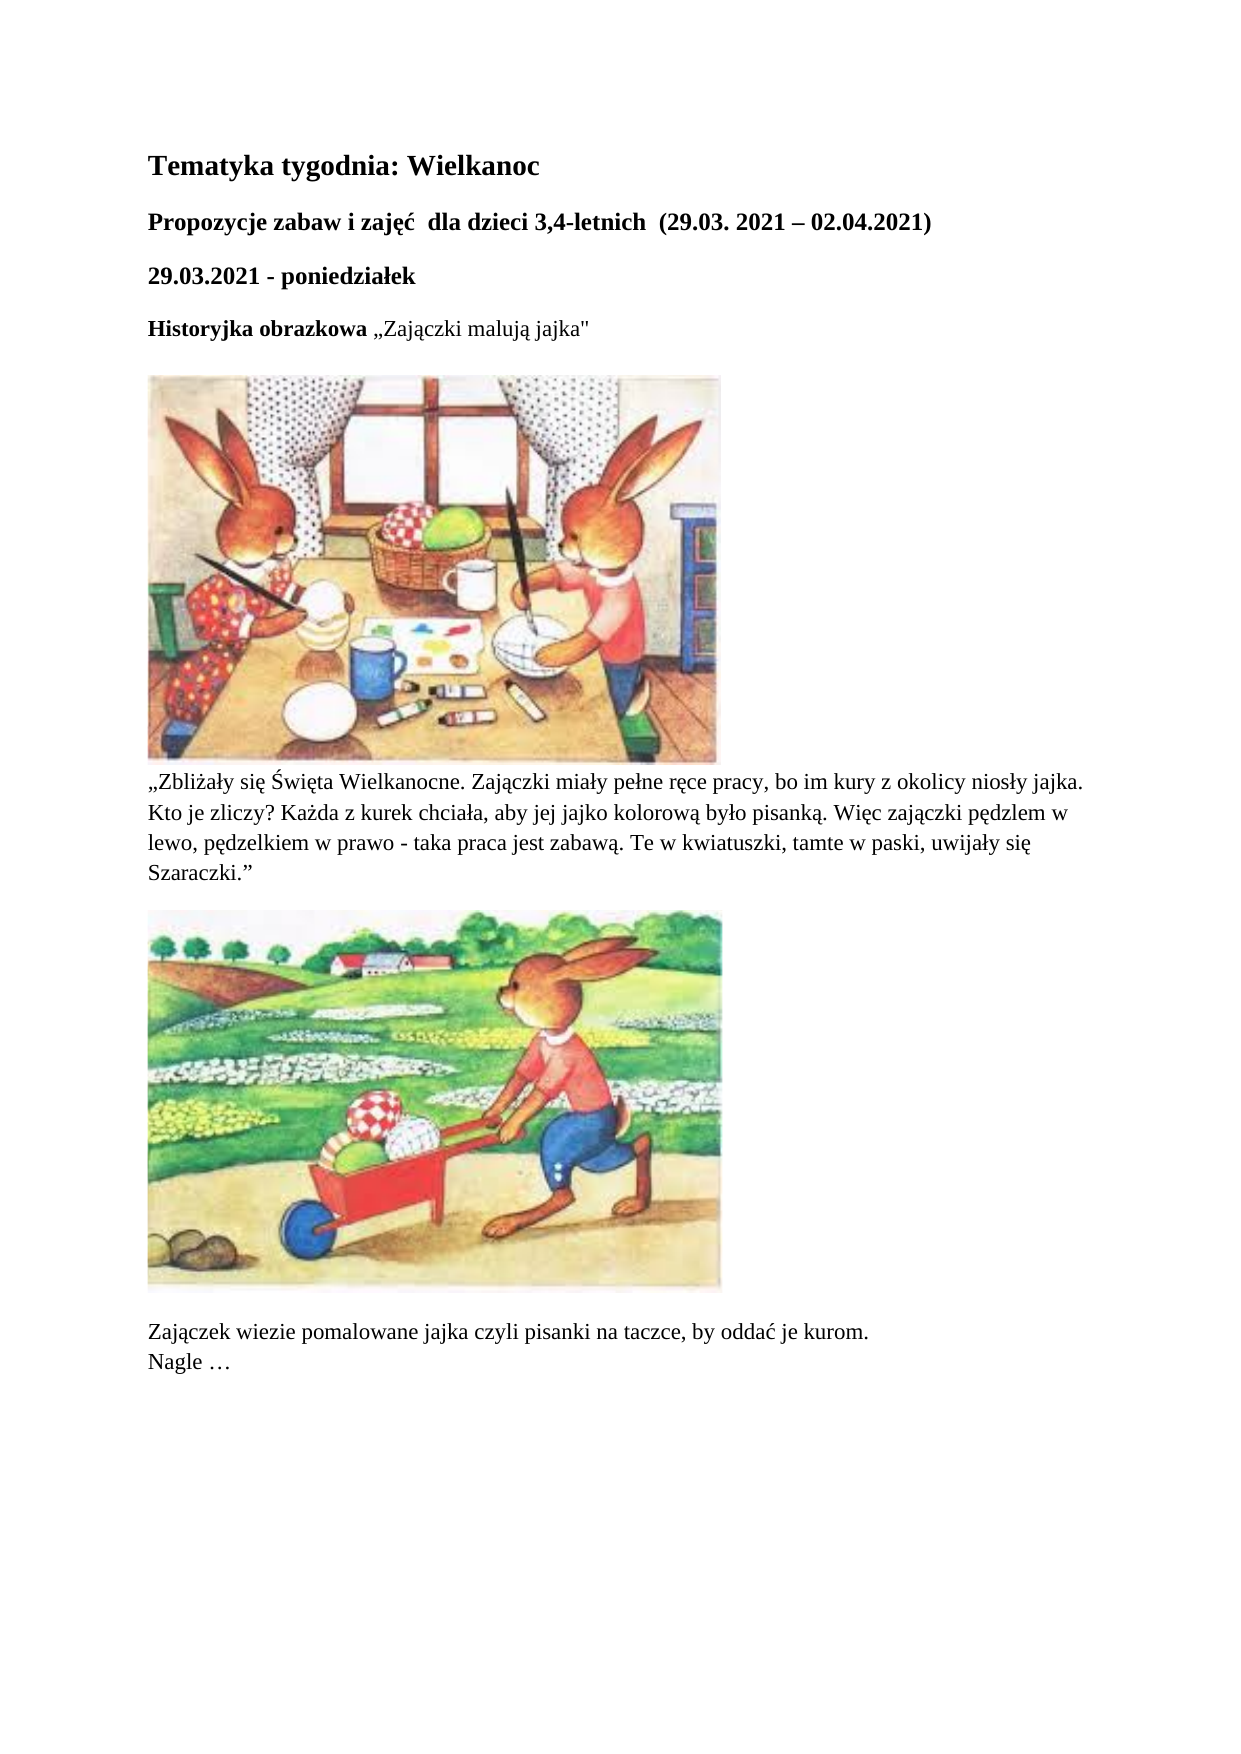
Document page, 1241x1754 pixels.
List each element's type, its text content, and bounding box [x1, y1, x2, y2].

text Zajączek wiezie pomalowane jajka czyli pisanki na taczce, by oddać je kurom. Nagle … [148, 1318, 1093, 1374]
picture [147, 910, 723, 1293]
picture [147, 375, 721, 765]
text 29.03.2021 - poniedziałek [148, 261, 1093, 289]
text Propozycje zabaw i zajęć dla dzieci 3,4-letnich (29.03. 2021 – 02.04.2021) [148, 207, 1093, 236]
text Tematyka tygodnia: Wielkanoc [148, 148, 1093, 181]
